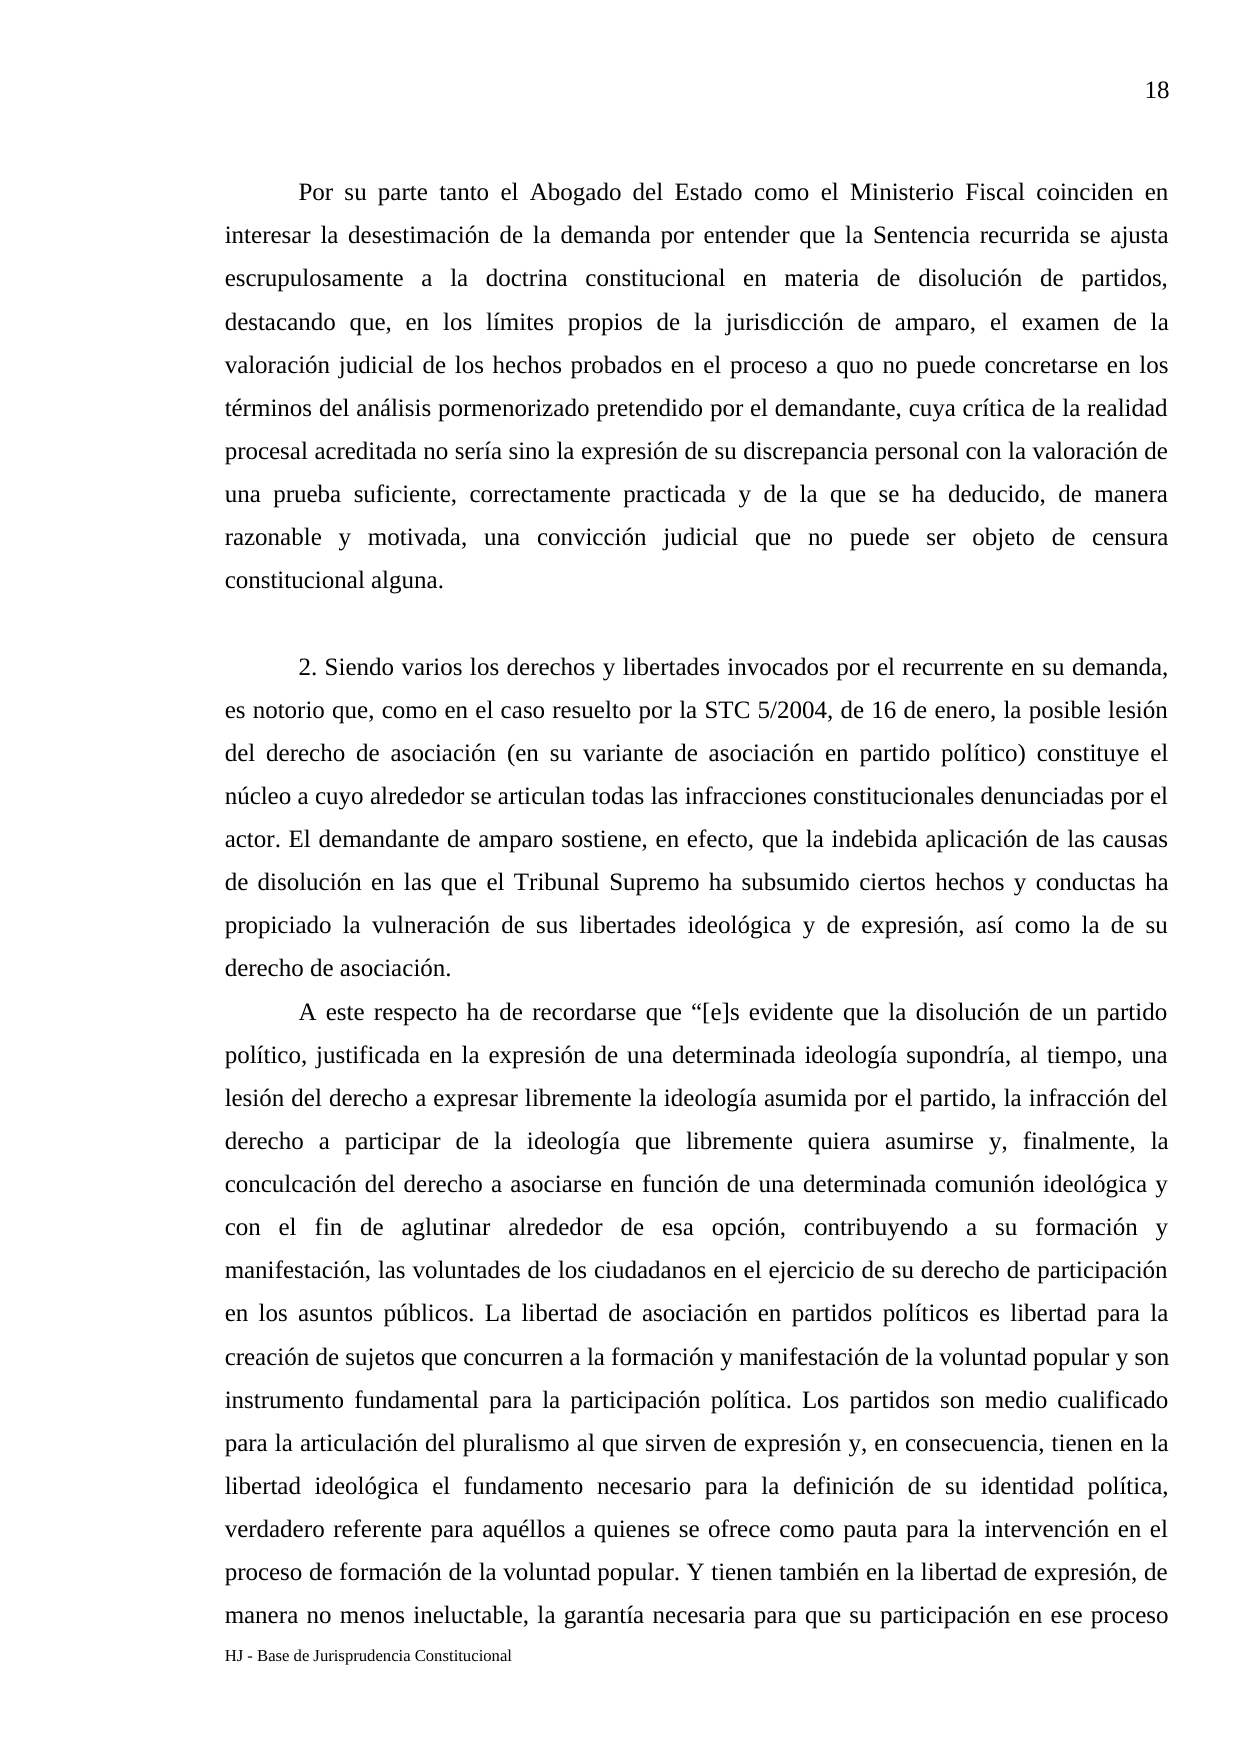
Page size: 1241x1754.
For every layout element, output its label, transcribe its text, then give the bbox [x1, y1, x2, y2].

text Por su parte tanto el Abogado del Estado como el Ministerio Fiscal coinciden en interesar la desestimación de la demanda por entender que la Sentencia recurrida se ajusta escrupulosamente a la doctrina constitucional en materia de disolución de partidos, destacando que, en los límites propios de la jurisdicción de amparo, el examen de la valoración judicial de los hechos probados en el proceso a quo no puede concretarse en los términos del análisis pormenorizado pretendido por el demandante, cuya crítica de la realidad procesal acreditada no sería sino la expresión de su discrepancia personal con la valoración de una prueba suficiente, correctamente practicada y de la que se ha deducido, de manera razonable y motivada, una convicción judicial que no puede ser objeto de censura constitucional alguna. [224, 177, 1169, 594]
text 2. Siendo varios los derechos y libertades invocados por el recurrente en su demanda, es notorio que, como en el caso resuelto por la STC 5/2004, de 16 de enero, la posible lesión del derecho de asociación (en su variante de asociación en partido político) constituye el núcleo a cuyo alrededor se articulan todas las infracciones constitucionales denunciadas por el actor. El demandante de amparo sostiene, en efecto, que la indebida aplicación de las causas de disolución en las que el Tribunal Supremo ha subsumido ciertos hechos y conductas ha propiciado la vulneración de sus libertades ideológica y de expresión, así como la de su derecho de asociación. [224, 652, 1169, 982]
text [224, 997, 1169, 1629]
